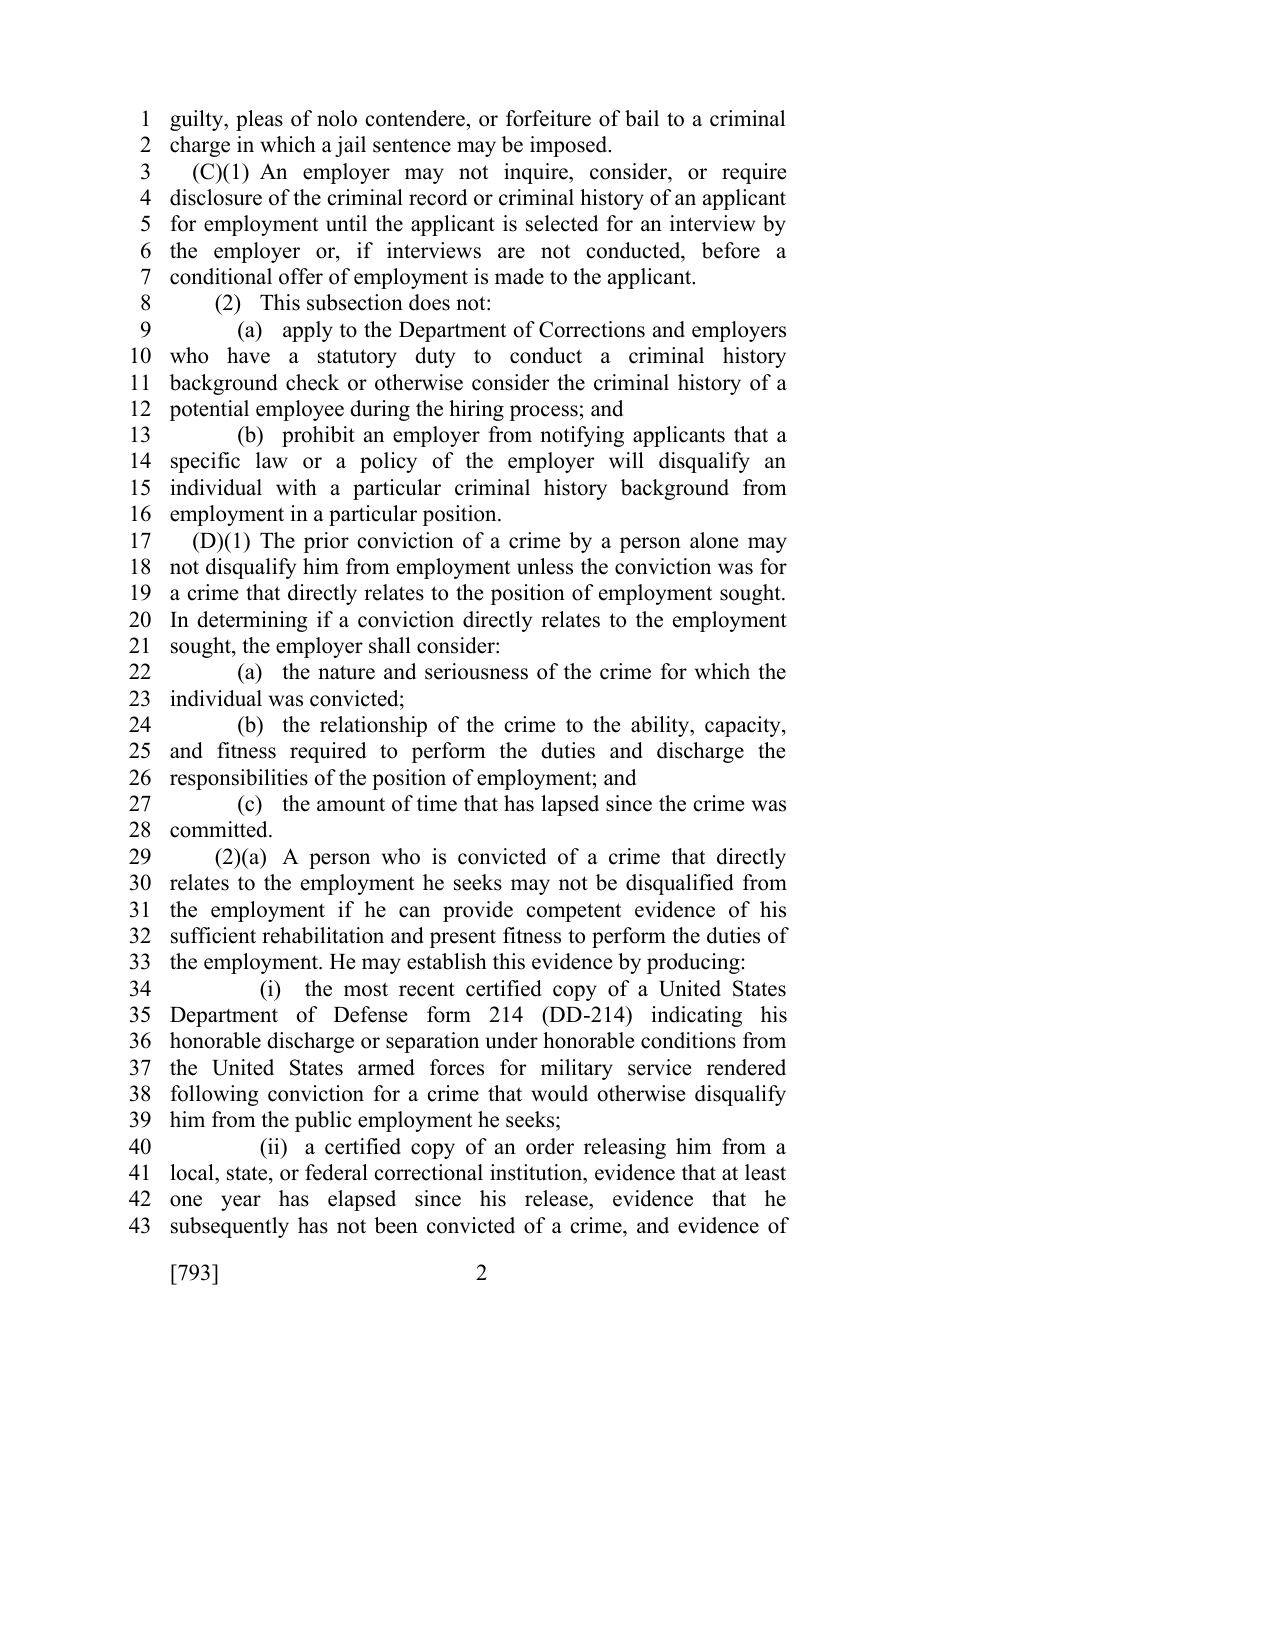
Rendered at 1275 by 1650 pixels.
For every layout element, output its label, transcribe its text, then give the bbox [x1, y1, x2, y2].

text (a) apply to the Department of Corrections and employers who have a statutory duty to conduct a criminal history background check or otherwise consider the criminal history of a potential employee during the hiring process; and [169, 316, 787, 421]
text (i) the most recent certified copy of a United States Department of Defense form 214 (DD-214) indicating his honorable discharge or separation under honorable conditions from the United States armed forces for military service rendered following conviction for a crime that would otherwise disqualify him from the public employment he seeks; [169, 975, 787, 1133]
text (a) the nature and seriousness of the crime for which the individual was convicted; [169, 658, 787, 711]
text (c) the amount of time that has lapsed since the crime was committed. [169, 790, 787, 843]
text (b) prohibit an employer from notifying applicants that a specific law or a policy of the employer will disqualify an individual with a particular criminal history background from employment in a particular position. [169, 421, 787, 527]
text (D)(1) The prior conviction of a crime by a person alone may not disqualify him from employment unless the conviction was for a crime that directly relates to the position of employment sought. In determining if a conviction directly relates to the employment sought, the employer shall consider: [169, 527, 787, 658]
text (2)(a) A person who is convicted of a crime that directly relates to the employment he seeks may not be disqualified from the employment if he can provide competent evidence of his sufficient rehabilitation and present fitness to perform the duties of the employment. He may establish this evidence by producing: [169, 843, 787, 975]
text (b) the relationship of the crime to the ability, capacity, and fitness required to perform the duties and discharge the responsibilities of the position of employment; and [169, 711, 787, 790]
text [169, 105, 787, 158]
text (C)(1) An employer may not inquire, consider, or require disclosure of the criminal record or criminal history of an applicant for employment until the applicant is selected for an interview by the employer or, if interviews are not conducted, before a conditional offer of employment is made to the applicant. [169, 158, 787, 289]
text (2) This subsection does not: [169, 289, 787, 316]
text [169, 1133, 787, 1238]
